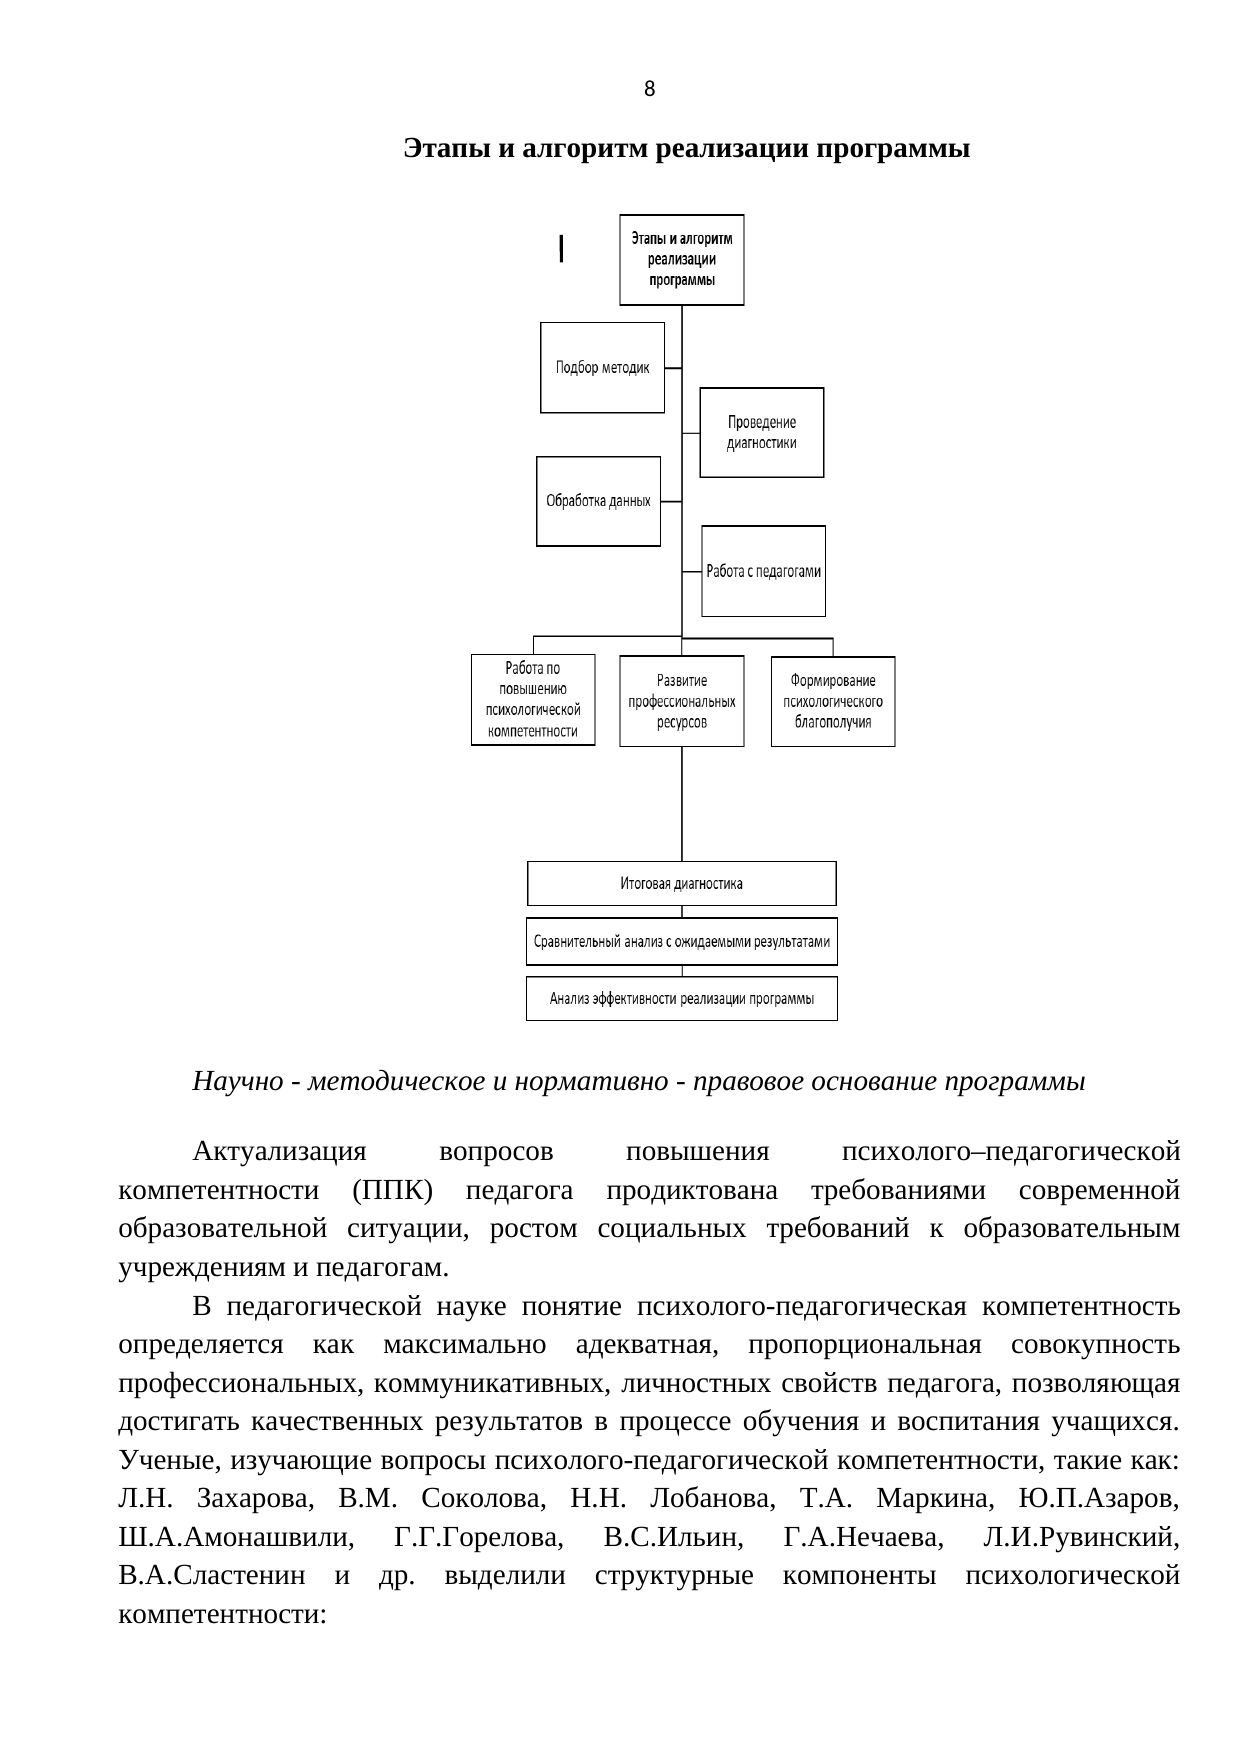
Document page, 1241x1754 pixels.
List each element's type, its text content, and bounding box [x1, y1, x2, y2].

picture [192, 168, 1173, 1021]
text Этапы и алгоритм реализации программы [118, 130, 1181, 163]
text В педагогической науке понятие психолого-педагогическая компетентность определяется как максимально адекватная, пропорциональная совокупность профессиональных, коммуникативных, личностных свойств педагога, позволяющая достигать качественных результатов в процессе обучения и воспитания учащихся. Ученые, изучающие вопросы психолого-педагогической компетентности, такие как: Л.Н. Захарова, В.М. Соколова, Н.Н. Лобанова, Т.А. Маркина, Ю.П.Азаров, Ш.А.Амонашвили, Г.Г.Горелова, В.С.Ильин, Г.А.Нечаева, Л.И.Рувинский, В.А.Сластенин и др. выделили структурные компоненты психологической компетентности: [118, 1288, 1181, 1629]
text Научно - методическое и нормативно - правовое основание программы [118, 1063, 1181, 1096]
text Актуализация вопросов повышения психолого–педагогической компетентности (ППК) педагога продиктована требованиями современной образовательной ситуации, ростом социальных требований к образовательным учреждениям и педагогам. [118, 1133, 1181, 1283]
